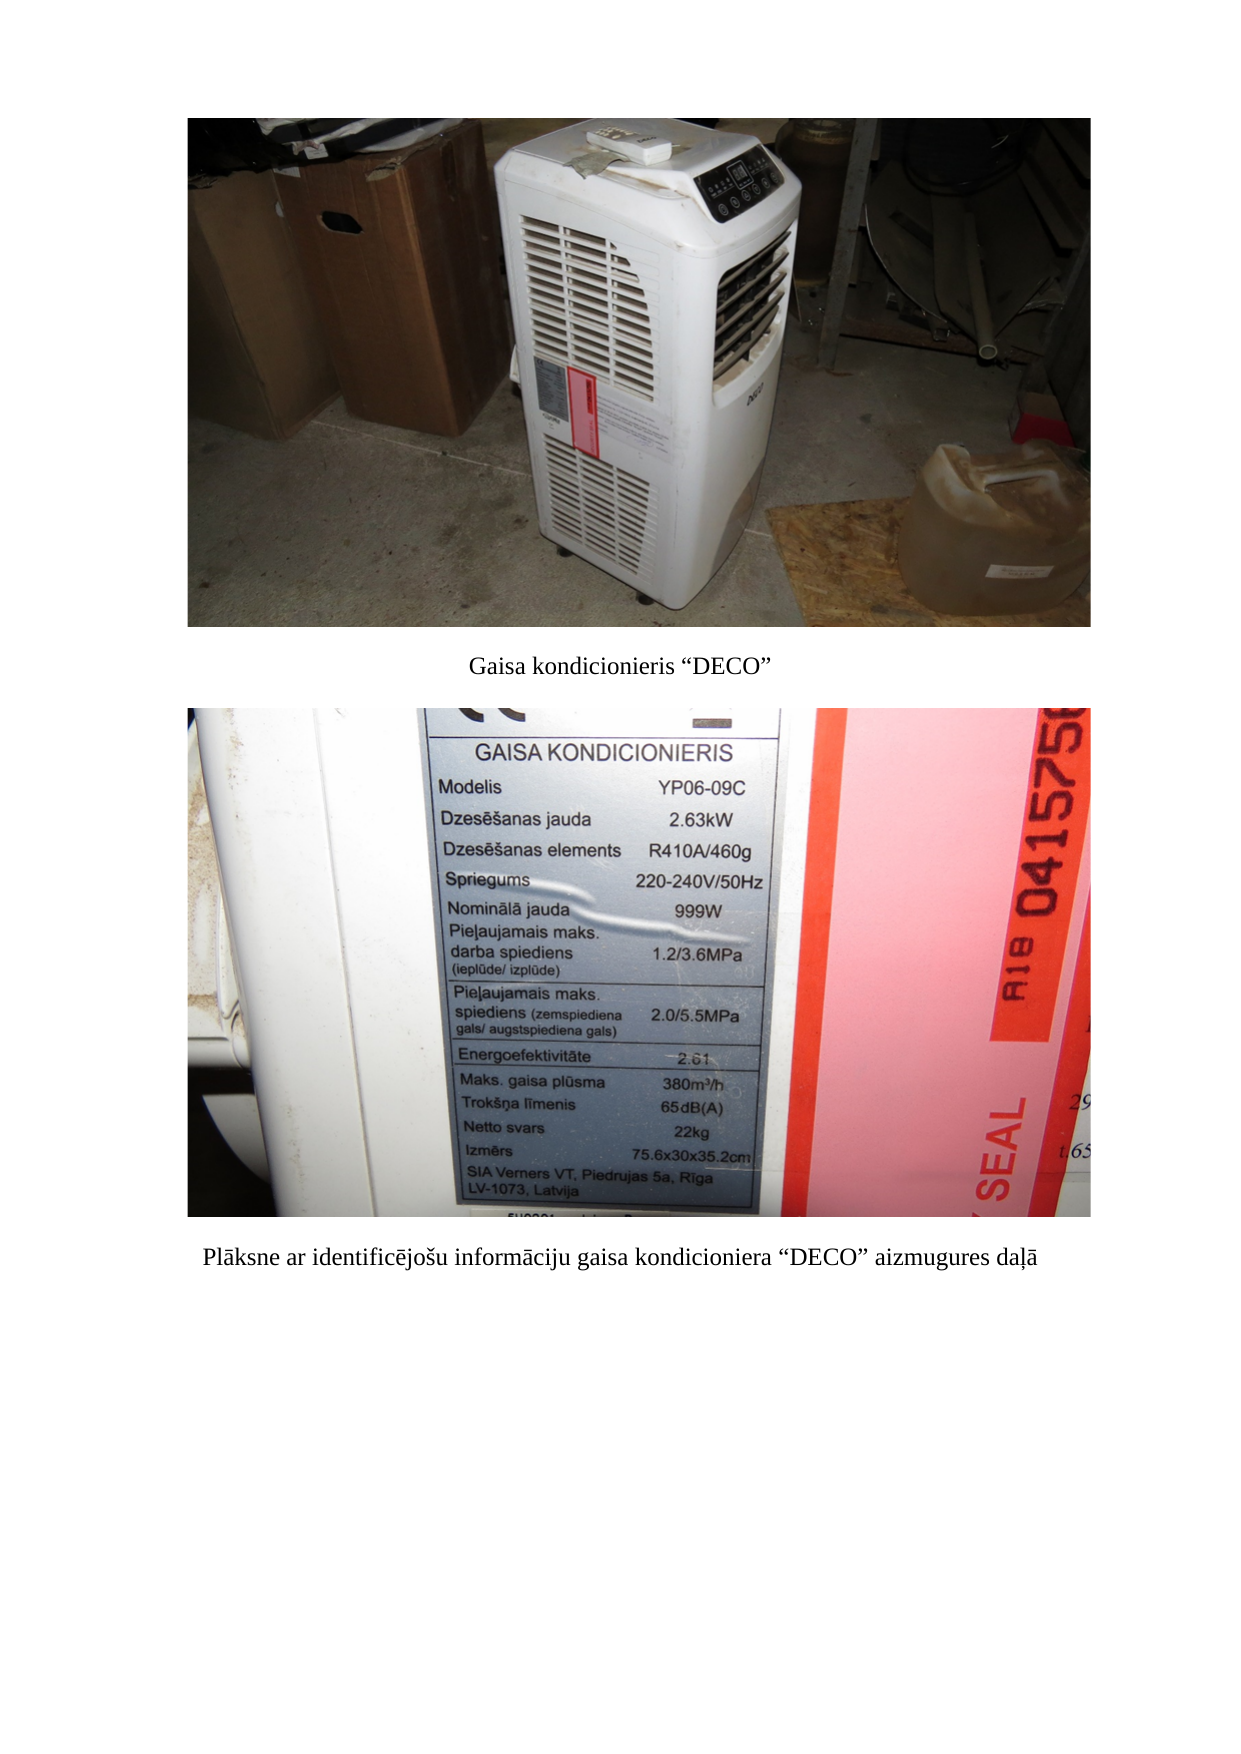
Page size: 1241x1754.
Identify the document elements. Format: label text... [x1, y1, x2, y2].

picture [187, 118, 1091, 627]
text Plāksne ar identificējošu informāciju gaisa kondicioniera “DECO” aizmugures daļā [187, 1242, 1053, 1270]
picture [187, 708, 1091, 1217]
text Gaisa kondicionieris “DECO” [187, 651, 1053, 680]
